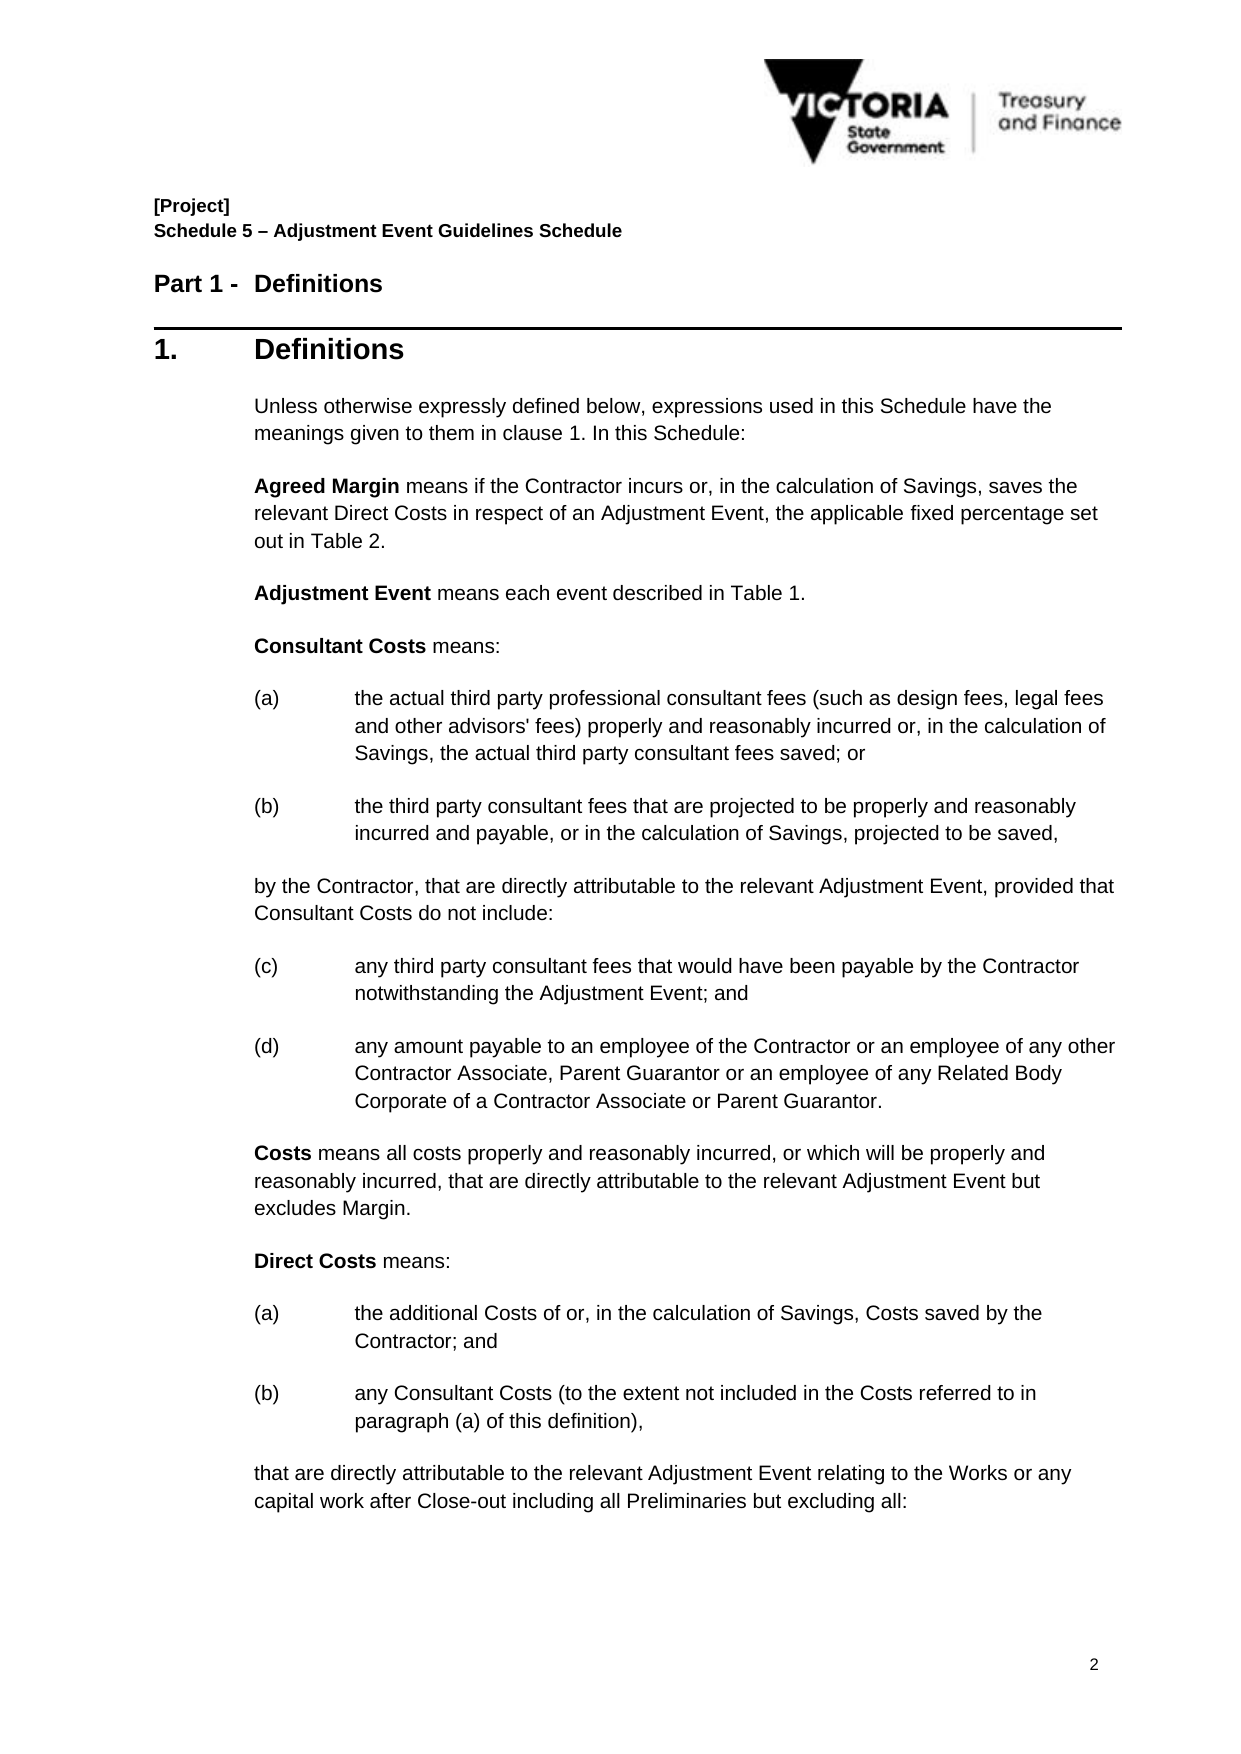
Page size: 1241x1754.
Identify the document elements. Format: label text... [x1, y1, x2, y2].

text Unless otherwise expressly defined below, expressions used in this Schedule have the meanings given to them in clause 1. In this Schedule: [254, 394, 1122, 445]
text the third party consultant fees that are projected to be properly and reasonably incurred and payable, or in the calculation of Savings, projected to be saved, [254, 794, 1122, 845]
text the actual third party professional consultant fees (such as design fees, legal fees and other advisors' fees) properly and reasonably incurred or, in the calculation of Savings, the actual third party consultant fees saved; or [254, 686, 1122, 765]
subtitle Definitions [153, 328, 1122, 366]
text Adjustment Event means each event described in Table 1. [254, 581, 1122, 605]
text by the Contractor, that are directly attributable to the relevant Adjustment Event, provided that Consultant Costs do not include: [254, 874, 1122, 925]
text Costs means all costs properly and reasonably incurred, or which will be properly and reasonably incurred, that are directly attributable to the relevant Adjustment Event but excludes Margin. [254, 1141, 1122, 1220]
text Direct Costs means: [254, 1249, 1122, 1273]
text any third party consultant fees that would have been payable by the Contractor notwithstanding the Adjustment Event; and [254, 954, 1122, 1005]
picture [763, 59, 1123, 167]
text Agreed Margin means if the Contractor incurs or, in the calculation of Savings, saves the relevant Direct Costs in respect of an Adjustment Event, the applicable fixed percentage set out in Table 2. [254, 474, 1122, 553]
text the additional Costs of or, in the calculation of Savings, Costs saved by the Contractor; and [254, 1301, 1122, 1353]
text that are directly attributable to the relevant Adjustment Event relating to the Works or any capital work after Close-out including all Preliminaries but excluding all: [254, 1461, 1122, 1513]
text Consultant Costs means: [254, 634, 1122, 658]
subtitle Part 1 - Definitions [153, 269, 1122, 298]
text any Consultant Costs (to the extent not included in the Costs referred to in paragraph (a) of this definition), [254, 1381, 1122, 1433]
text any amount payable to an employee of the Contractor or an employee of any other Contractor Associate, Parent Guarantor or an employee of any Related Body Corporate of a Contractor Associate or Parent Guarantor. [254, 1034, 1122, 1113]
